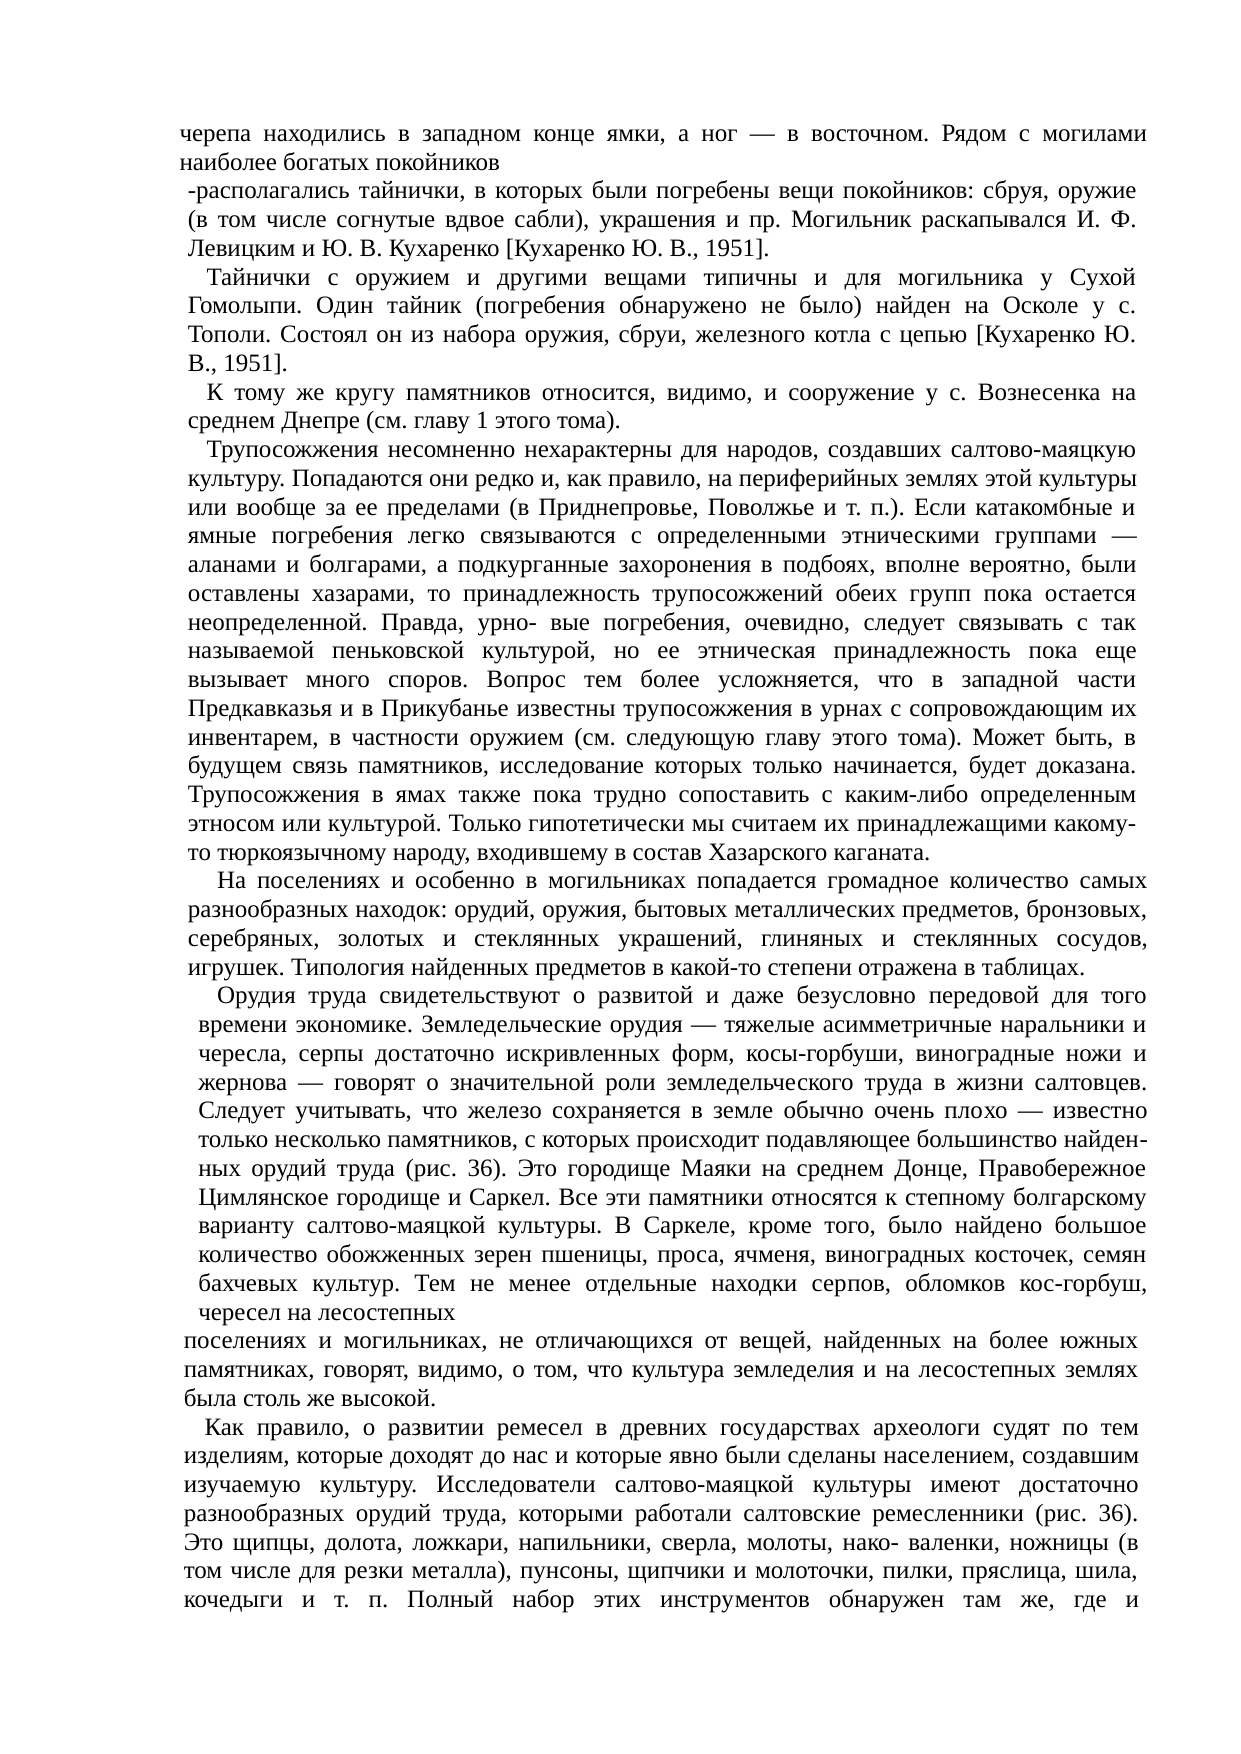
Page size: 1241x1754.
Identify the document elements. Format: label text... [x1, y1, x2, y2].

text На поселениях и особенно в могильниках попадается громадное количество самых разнообразных находок: орудий, оружия, бытовых металлических предметов, бронзовых, серебряных, золотых и стеклянных украшений, глиняных и стеклянных сосудов, игрушек. Типология найденных предметов в какой-то степени отражена в таблицах. [188, 866, 1147, 981]
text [183, 1412, 1139, 1613]
text Тайнички с оружием и другими вещами типичны и для могильника у Сухой Гомолыпи. Один тайник (погребения обнаружено не было) найден на Осколе у с. Тополи. Состоял он из набора оружия, сбруи, железного котла с цепью [Кухаренко Ю. В., 1951]. [188, 262, 1137, 377]
text -располагались тайнички, в которых были погребены вещи покойников: сбруя, оружие (в том числе согнутые вдвое сабли), украшения и пр. Могильник раскапывался И. Ф. Левицким и Ю. В. Кухаренко [Кухаренко Ю. В., 1951]. [188, 176, 1137, 262]
text Трупосожжения несомненно нехарактерны для народов, создавших салтово-маяцкую культуру. Попадаются они редко и, как правило, на периферийных землях этой культуры или вообще за ее пределами (в Приднепровье, Поволжье и т. п.). Если катакомбные и ямные погребения легко связываются с определенными этническими группами — аланами и болгарами, а подкурганные захоронения в подбоях, вполне вероятно, были оставлены хазарами, то принадлежность трупосожжений обеих групп пока остается неопределенной. Правда, урно- вые погребения, очевидно, следует связывать с так называемой пеньковской культурой, но ее этническая принадлежность пока еще вызывает много споров. Вопрос тем более усложняется, что в западной части Предкавказья и в Прикубанье известны трупосожжения в урнах с сопровождающим их инвентарем, в частности оружием (см. следующую главу этого тома). Может быть, в будущем связь памятников, исследование которых только начинается, будет доказана. Трупосожжения в ямах также пока трудно сопоставить с каким-либо определенным этносом или культурой. Только гипотетически мы считаем их принадлежащими какому-то тюркоязычному народу, входившему в состав Хазарского каганата. [188, 434, 1137, 866]
text поселениях и могильниках, не отличающихся от вещей, найденных на более южных памятниках, говорят, видимо, о том, что культура земледелия и на лесостепных землях была столь же высокой. [183, 1326, 1139, 1412]
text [179, 118, 1147, 176]
text К тому же кругу памятников относится, видимо, и сооружение у с. Вознесенка на среднем Днепре (см. главу 1 этого тома). [188, 377, 1137, 434]
text Орудия труда свидетельствуют о развитой и даже безусловно передовой для того времени экономике. Земледельческие орудия — тяжелые асимметричные наральники и чересла, серпы достаточно искривленных форм, косы-горбуши, виноградные ножи и жернова — говорят о значительной роли земледельческого труда в жизни салтовцев. Следует учитывать, что железо сохраняется в земле обычно очень плохо — известно только несколько памятников, с которых происходит подавляющее большинство найденных орудий труда (рис. 36). Это городище Маяки на среднем Донце, Правобережное Цимлянское городище и Саркел. Все эти памятники относятся к степному болгарскому варианту салтово-маяцкой культуры. В Саркеле, кроме того, было найдено большое количество обожженных зерен пшеницы, проса, ячменя, виноградных косточек, семян бахчевых культур. Тем не менее отдельные находки серпов, обломков кос-горбуш, чересел на лесостепных [198, 981, 1147, 1326]
